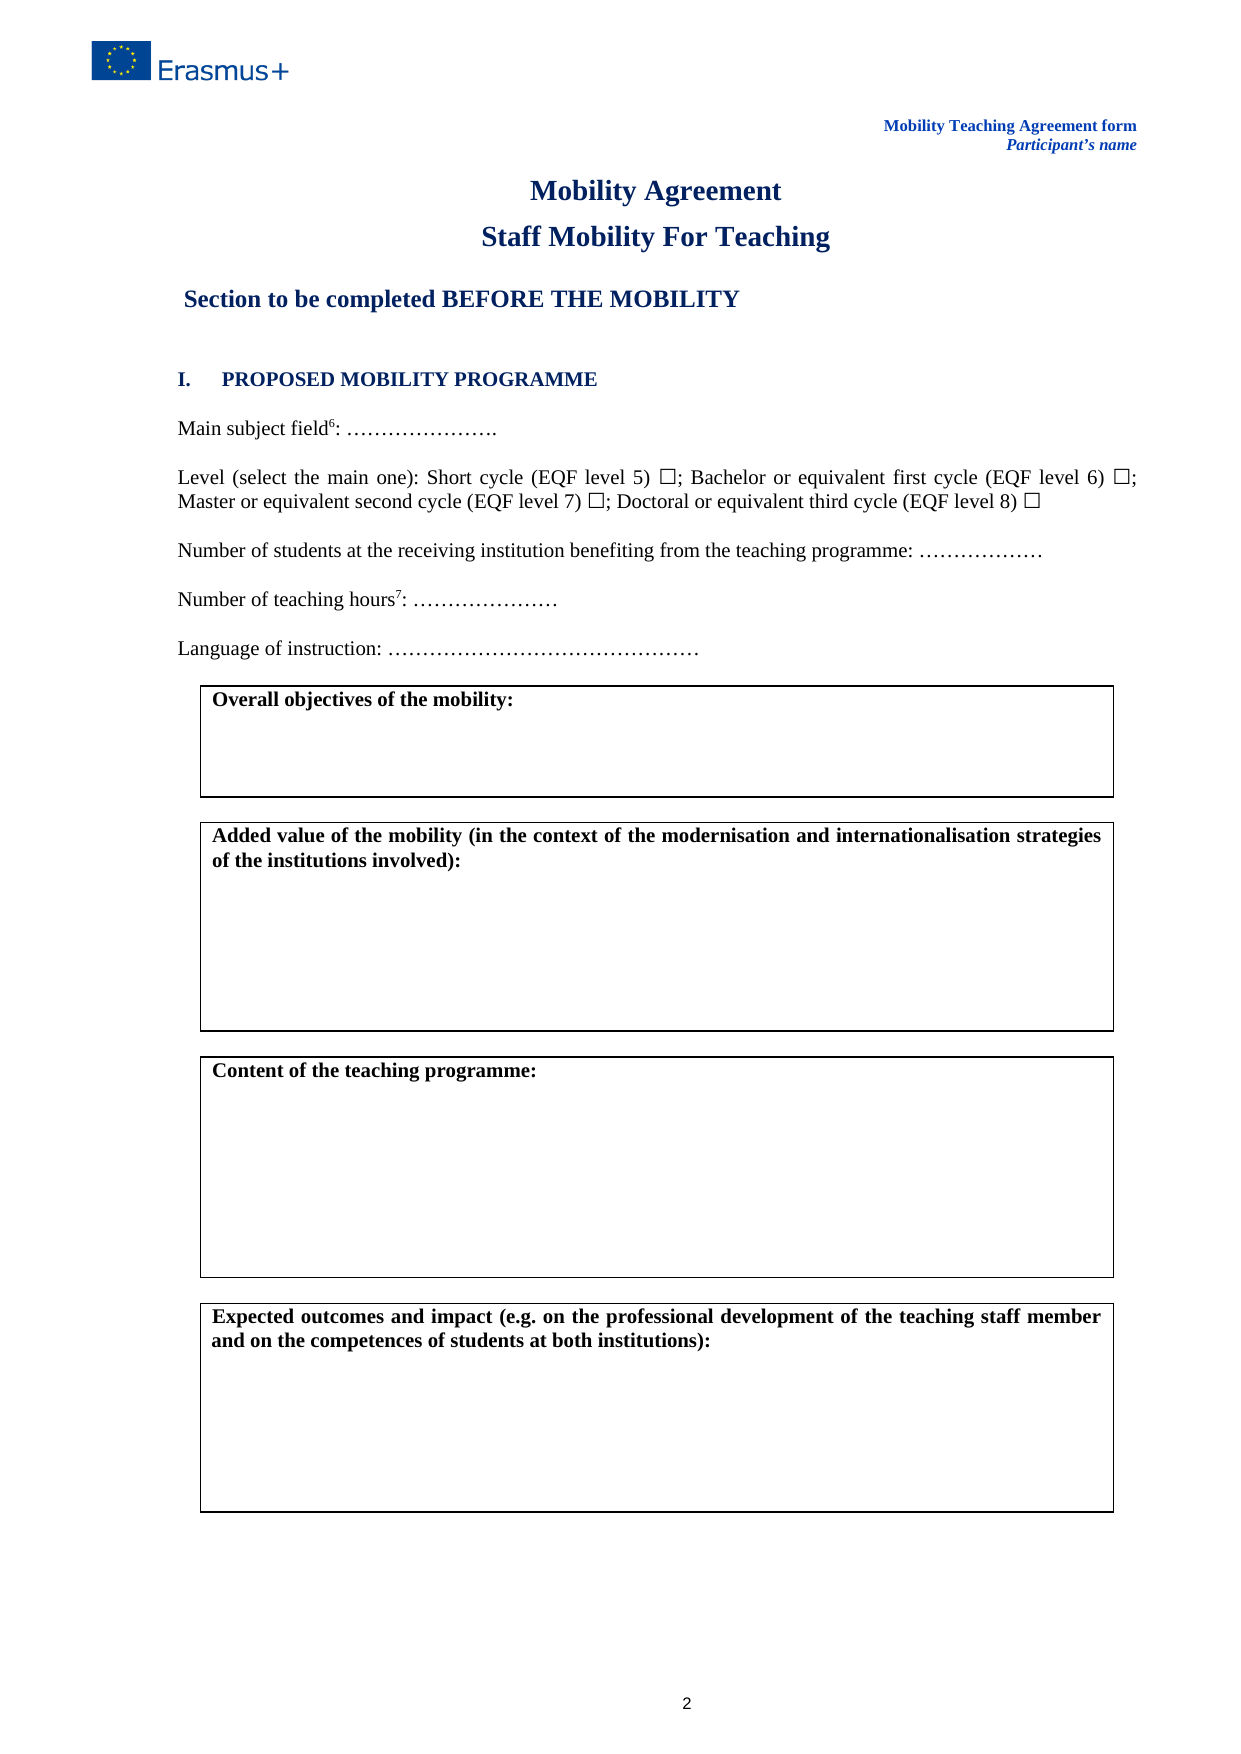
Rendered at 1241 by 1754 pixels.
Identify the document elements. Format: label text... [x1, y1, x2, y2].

table_header Expected outcomes and impact (e.g. on the professional development of the teaching staff member and on the competences of students at both institutions): [201, 1304, 1113, 1511]
subtitle I. PROPOSED MOBILITY PROGRAMME [177, 367, 1137, 391]
table_header Added value of the mobility (in the context of the modernisation and internationalisation strategies of the institutions involved): [201, 823, 1113, 1030]
text Level (select the main one): Short cycle (EQF level 5) ; Bachelor or equivalent first cycle (EQF level 6) ; Master or equivalent second cycle (EQF level 7) ; Doctoral or equivalent third cycle (EQF level 8) [177, 465, 1137, 513]
table_header Content of the teaching programme: [201, 1058, 1113, 1277]
table_header Overall objectives of the mobility: [201, 687, 1113, 796]
text Language of instruction: ……………………………………… [177, 636, 1137, 660]
text Number of students at the receiving institution benefiting from the teaching programme: ……………… [177, 538, 1137, 562]
picture [91, 41, 289, 81]
text Number of teaching hours: ………………… [177, 587, 1137, 611]
text Section to be completed BEFORE THE MOBILITY [177, 284, 1240, 313]
text Main subject field: …………………. [177, 416, 1137, 440]
